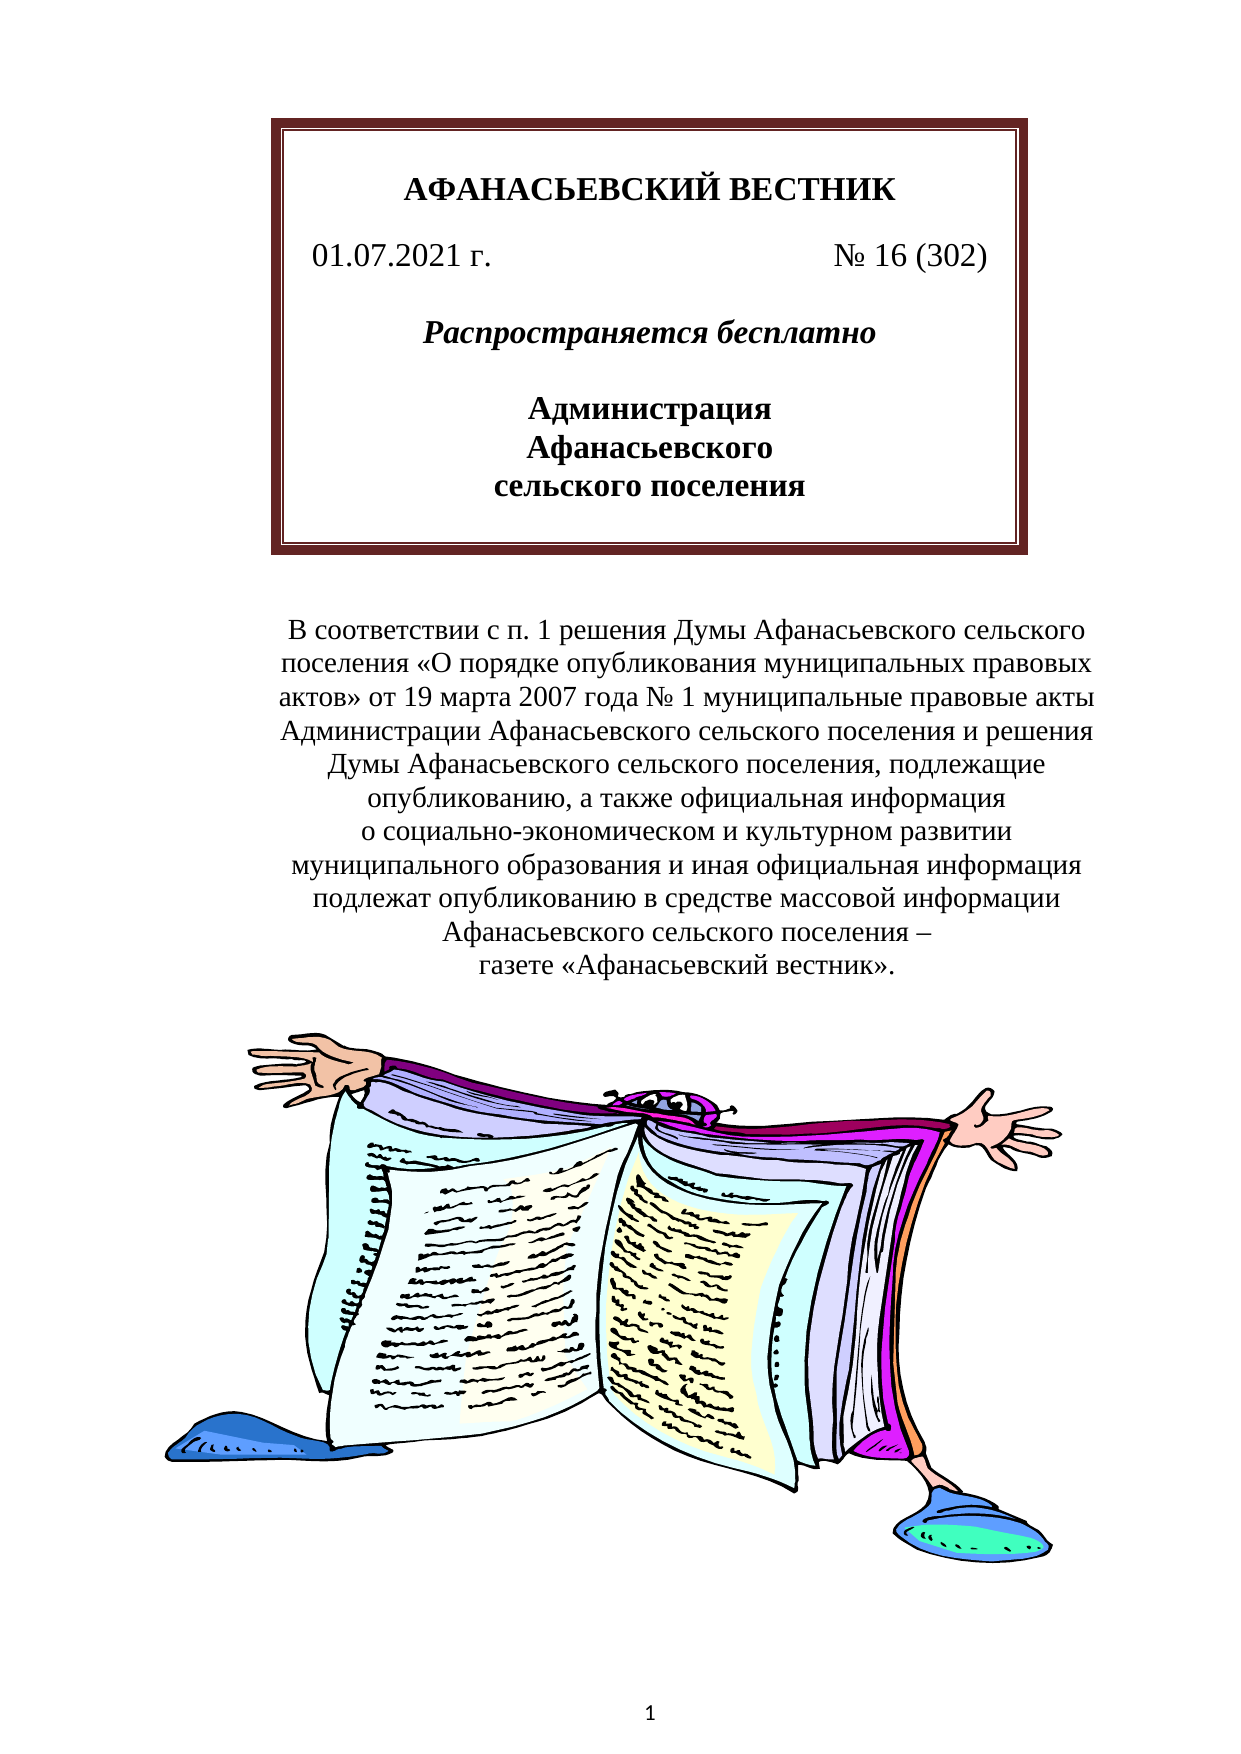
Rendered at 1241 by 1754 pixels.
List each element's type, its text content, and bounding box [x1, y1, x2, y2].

text опубликованию, а также официальная информация [118, 780, 1181, 813]
text поселения «О порядке опубликования муниципальных правовых [118, 646, 1181, 679]
text В соответствии с п. 1 решения Думы Афанасьевского сельского [118, 612, 1181, 646]
text Думы Афанасьевского сельского поселения, подлежащие [118, 746, 1181, 780]
text актов» от 19 марта 2007 года № 1 муниципальные правовые акты [118, 679, 1181, 713]
text Афанасьевского сельского поселения – [118, 914, 1181, 947]
text газете «Афанасьевский вестник». [118, 947, 1182, 981]
text о социально-экономическом и культурном развитии [118, 813, 1181, 847]
text подлежат опубликованию в средстве массовой информации [118, 880, 1181, 914]
text муниципального образования и иная официальная информация [118, 847, 1181, 880]
table_header АФАНАСЬЕВСКИЙ ВЕСТНИК 01.07.2021 г. № 16 (302) Распространяется бесплатно Администрация Афанасьевского сельского поселения [284, 131, 1015, 542]
text Администрации Афанасьевского сельского поселения и решения [118, 713, 1181, 746]
